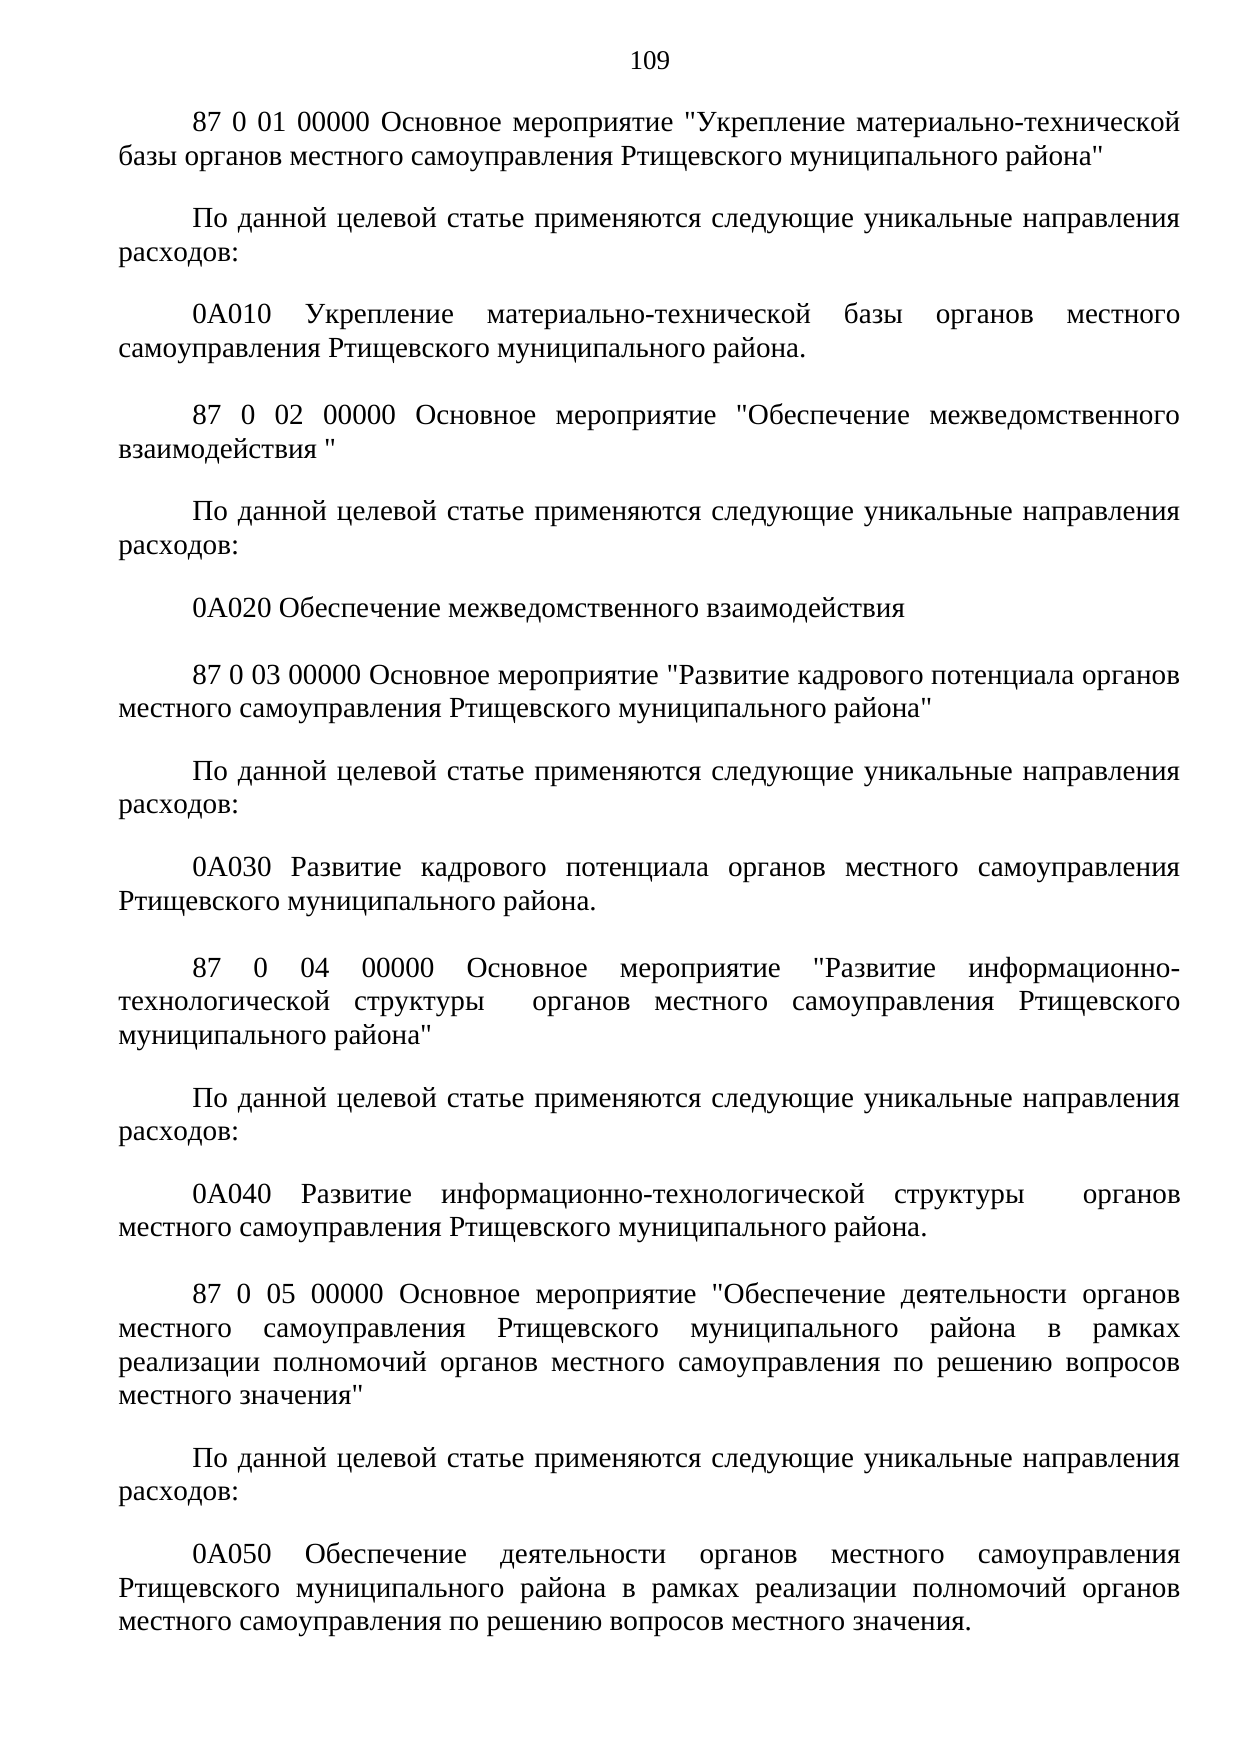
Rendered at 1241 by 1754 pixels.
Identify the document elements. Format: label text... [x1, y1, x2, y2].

text По данной целевой статье применяются следующие уникальные направления расходов: [118, 1440, 1181, 1507]
text 0А010 Укрепление материально-технической базы органов местного самоуправления Ртищевского муниципального района. [118, 297, 1181, 364]
text По данной целевой статье применяются следующие уникальные направления расходов: [118, 493, 1181, 561]
text По данной целевой статье применяются следующие уникальные направления расходов: [118, 200, 1181, 267]
text 0А030 Развитие кадрового потенциала органов местного самоуправления Ртищевского муниципального района. [118, 849, 1181, 916]
text 87 0 01 00000 Основное мероприятие "Укрепление материально-технической базы органов местного самоуправления Ртищевского муниципального района" [118, 104, 1181, 171]
text 87 0 03 00000 Основное мероприятие "Развитие кадрового потенциала органов местного самоуправления Ртищевского муниципального района" [118, 657, 1181, 724]
text 87 0 04 00000 Основное мероприятие "Развитие информационно-технологической структуры органов местного самоуправления Ртищевского муниципального района" [118, 950, 1181, 1051]
text По данной целевой статье применяются следующие уникальные направления расходов: [118, 1080, 1181, 1147]
text 87 0 02 00000 Основное мероприятие "Обеспечение межведомственного взаимодействия " [118, 397, 1181, 464]
text 87 0 05 00000 Основное мероприятие "Обеспечение деятельности органов местного самоуправления Ртищевского муниципального района в рамках реализации полномочий органов местного самоуправления по решению вопросов местного значения" [118, 1277, 1181, 1411]
text 0А020 Обеспечение межведомственного взаимодействия [118, 590, 1181, 623]
text По данной целевой статье применяются следующие уникальные направления расходов: [118, 753, 1181, 820]
text 0А040 Развитие информационно-технологической структуры органов местного самоуправления Ртищевского муниципального района. [118, 1176, 1181, 1243]
text 0А050 Обеспечение деятельности органов местного самоуправления Ртищевского муниципального района в рамках реализации полномочий органов местного самоуправления по решению вопросов местного значения. [118, 1536, 1181, 1637]
